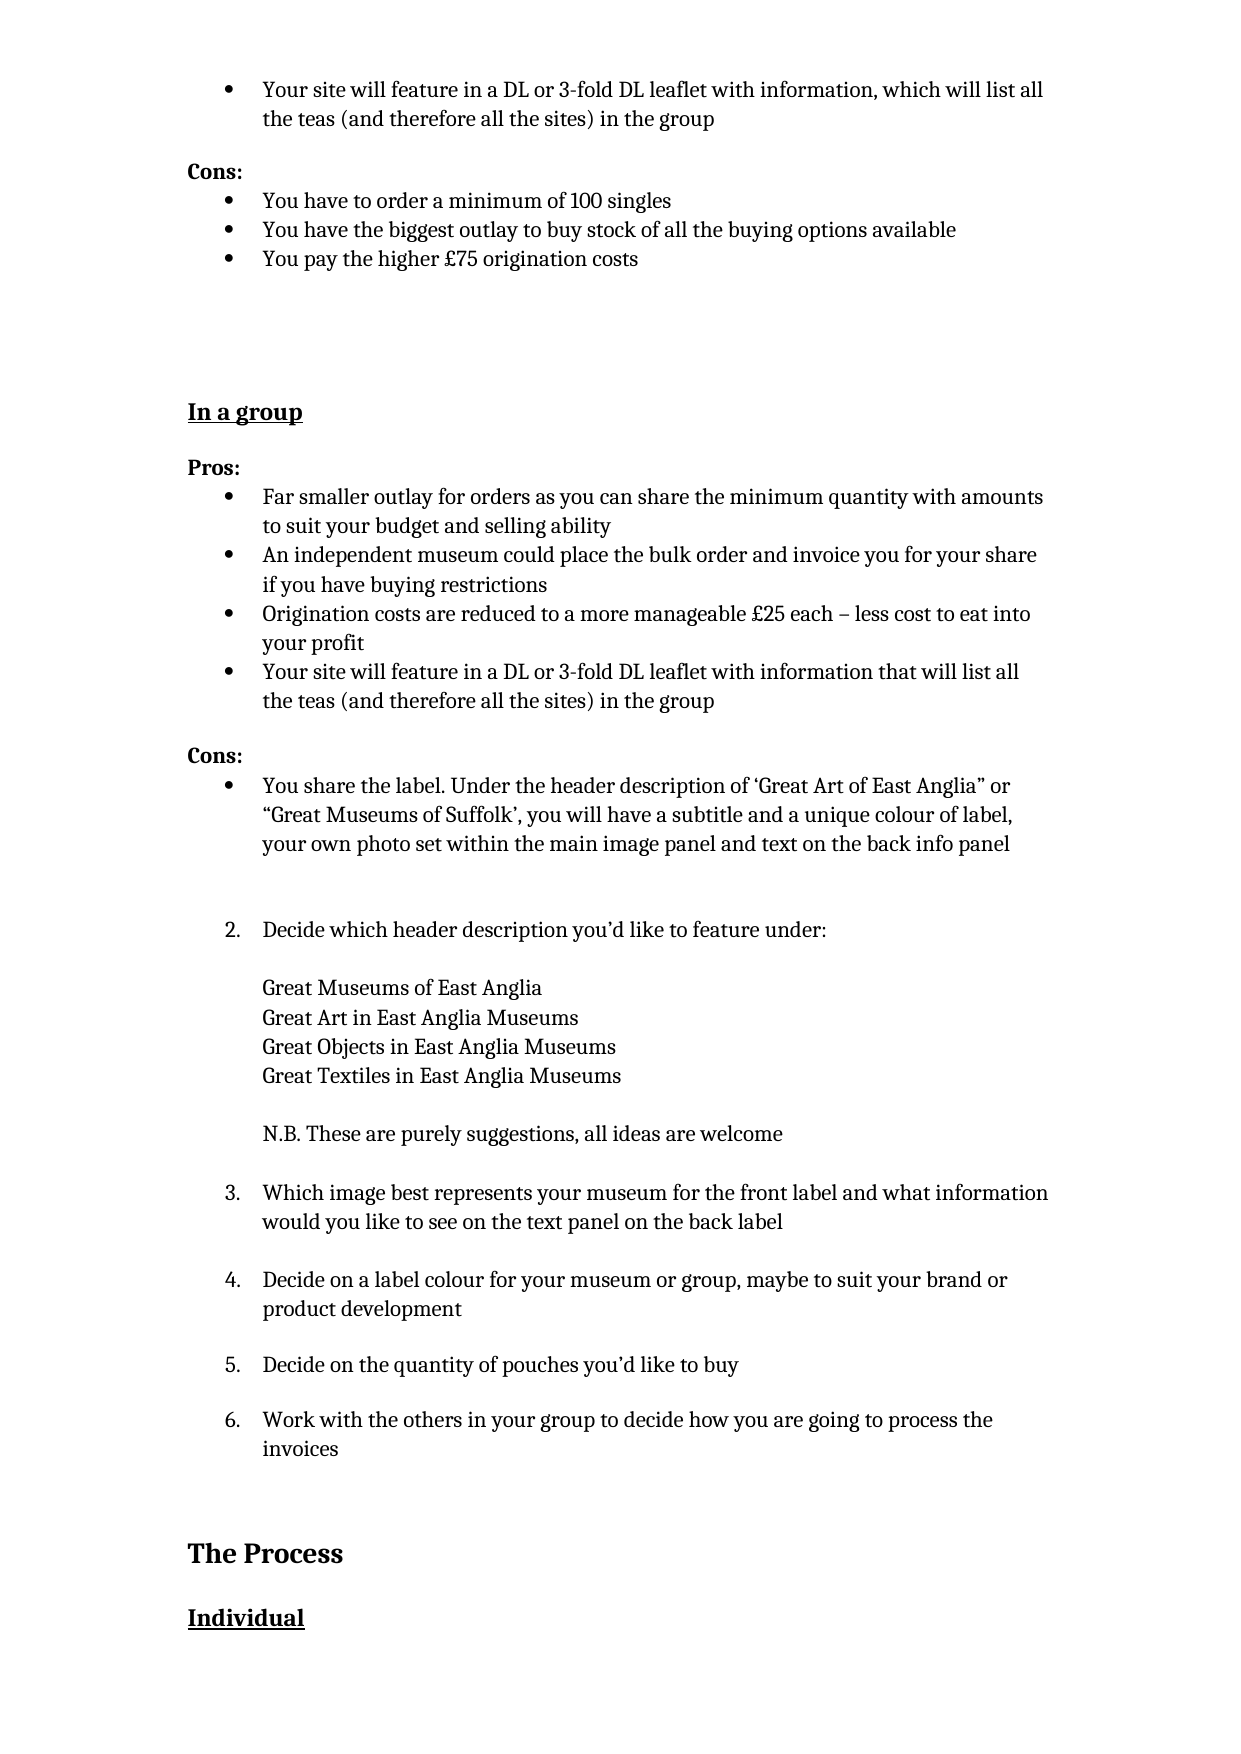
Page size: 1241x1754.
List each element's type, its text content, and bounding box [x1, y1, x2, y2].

list Great Museums of East Anglia [262, 972, 1053, 1002]
list You have to order a minimum of 100 singles [225, 185, 1053, 214]
list Origination costs are reduced to a more manageable £25 each – less cost to eat into your profit [225, 598, 1053, 656]
list You have the biggest outlay to buy stock of all the buying options available [225, 214, 1053, 243]
list Great Objects in East Anglia Museums [262, 1031, 1053, 1060]
list Decide on the quantity of pouches you’d like to buy [225, 1349, 1053, 1378]
list Decide which header description you’d like to feature under: [225, 914, 1053, 943]
list You share the label. Under the header description of ‘Great Art of East Anglia” or “Great Museums of Suffolk’, you will have a subtitle and a unique colour of label, your own photo set within the main image panel and text on the back info panel [225, 770, 1053, 857]
list You pay the higher £75 origination costs [225, 243, 1053, 272]
list An independent museum could place the bulk order and invoice you for your share if you have buying restrictions [225, 539, 1053, 598]
text Pros: [187, 455, 1053, 481]
list Great Textiles in East Anglia Museums [262, 1060, 1053, 1089]
text Individual [187, 1604, 1053, 1633]
text In a group [187, 397, 1053, 426]
text The Process [187, 1537, 1053, 1570]
list Your site will feature in a DL or 3-fold DL leaflet with information, which will list all the teas (and therefore all the sites) in the group [225, 74, 1053, 132]
list Which image best represents your museum for the front label and what information would you like to see on the text panel on the back label [225, 1177, 1053, 1235]
list Decide on a label colour for your museum or group, maybe to suit your brand or product development [225, 1264, 1053, 1322]
list Far smaller outlay for orders as you can share the minimum quantity with amounts to suit your budget and selling ability [225, 481, 1053, 539]
text Cons: [187, 158, 1053, 185]
list Great Art in East Anglia Museums [262, 1002, 1053, 1031]
list Work with the others in your group to decide how you are going to process the invoices [225, 1404, 1053, 1463]
list Your site will feature in a DL or 3-fold DL leaflet with information that will list all the teas (and therefore all the sites) in the group [225, 656, 1053, 714]
text Cons: [187, 743, 1053, 770]
list N.B. These are purely suggestions, all ideas are welcome [262, 1118, 1053, 1147]
